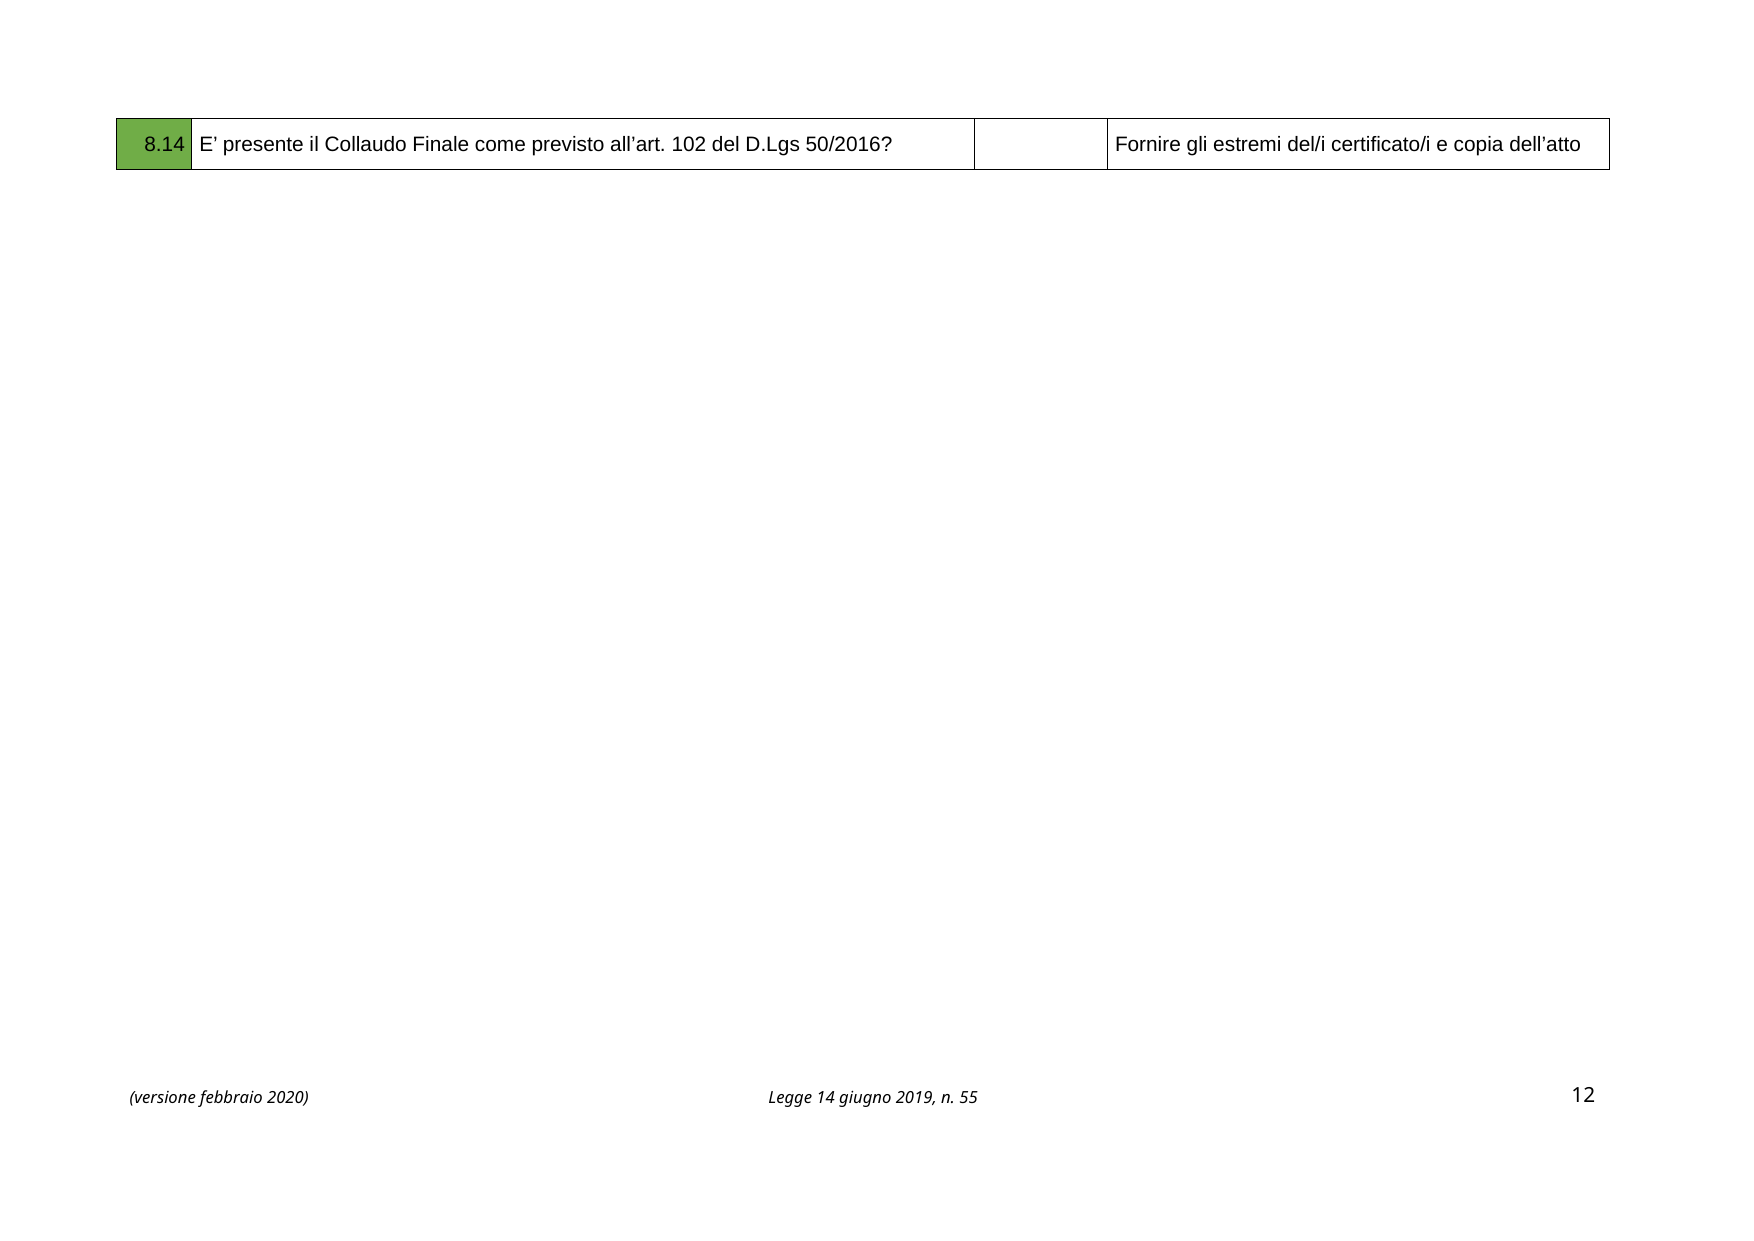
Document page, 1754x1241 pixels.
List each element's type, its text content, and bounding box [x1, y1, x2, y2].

table_cell [975, 119, 1107, 169]
table_cell E’ presente il Collaudo Finale come previsto all’art. 102 del D.Lgs 50/2016? [192, 119, 974, 169]
table_cell Fornire gli estremi del/i certificato/i e copia dell’atto [1108, 119, 1609, 169]
table_cell 8.14 [117, 119, 191, 169]
